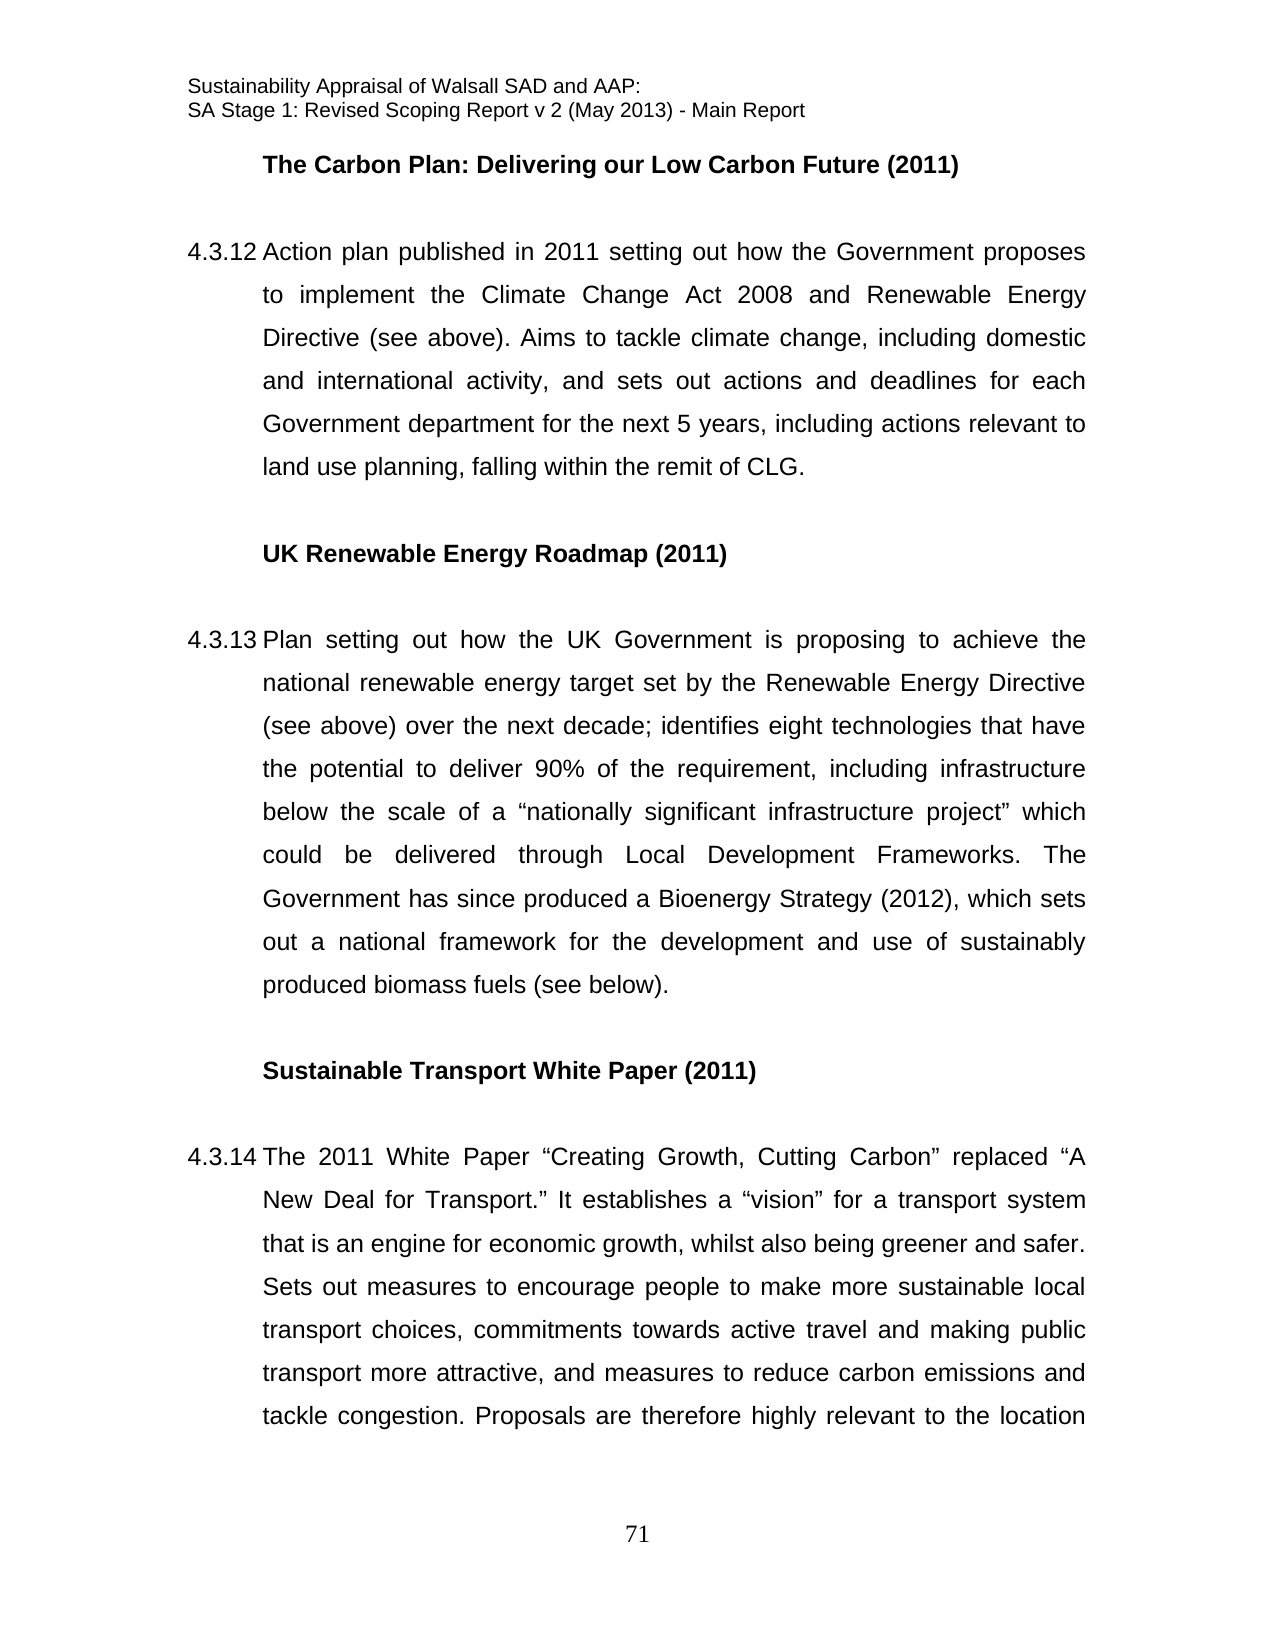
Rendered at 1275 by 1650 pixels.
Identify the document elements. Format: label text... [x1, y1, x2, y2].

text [187, 1142, 1087, 1430]
text The Carbon Plan: Delivering our Low Carbon Future (2011) [262, 151, 1087, 179]
text Sustainable Transport White Paper (2011) [262, 1056, 1087, 1085]
text UK Renewable Energy Roadmap (2011) [262, 539, 1087, 567]
list Plan setting out how the UK Government is proposing to achieve the national renewable energy target set by the Renewable Energy Directive (see above) over the next decade; identifies eight technologies that have the potential to deliver 90% of the requirement, including infrastructure below the scale of a “nationally significant infrastructure project” which could be delivered through Local Development Frameworks. The Government has since produced a Bioenergy Strategy (2012), which sets out a national framework for the development and use of sustainably produced biomass fuels (see below). [187, 625, 1087, 999]
list Action plan published in 2011 setting out how the Government proposes to implement the Climate Change Act 2008 and Renewable Energy Directive (see above). Aims to tackle climate change, including domestic and international activity, and sets out actions and deadlines for each Government department for the next 5 years, including actions relevant to land use planning, falling within the remit of CLG. [187, 237, 1087, 481]
